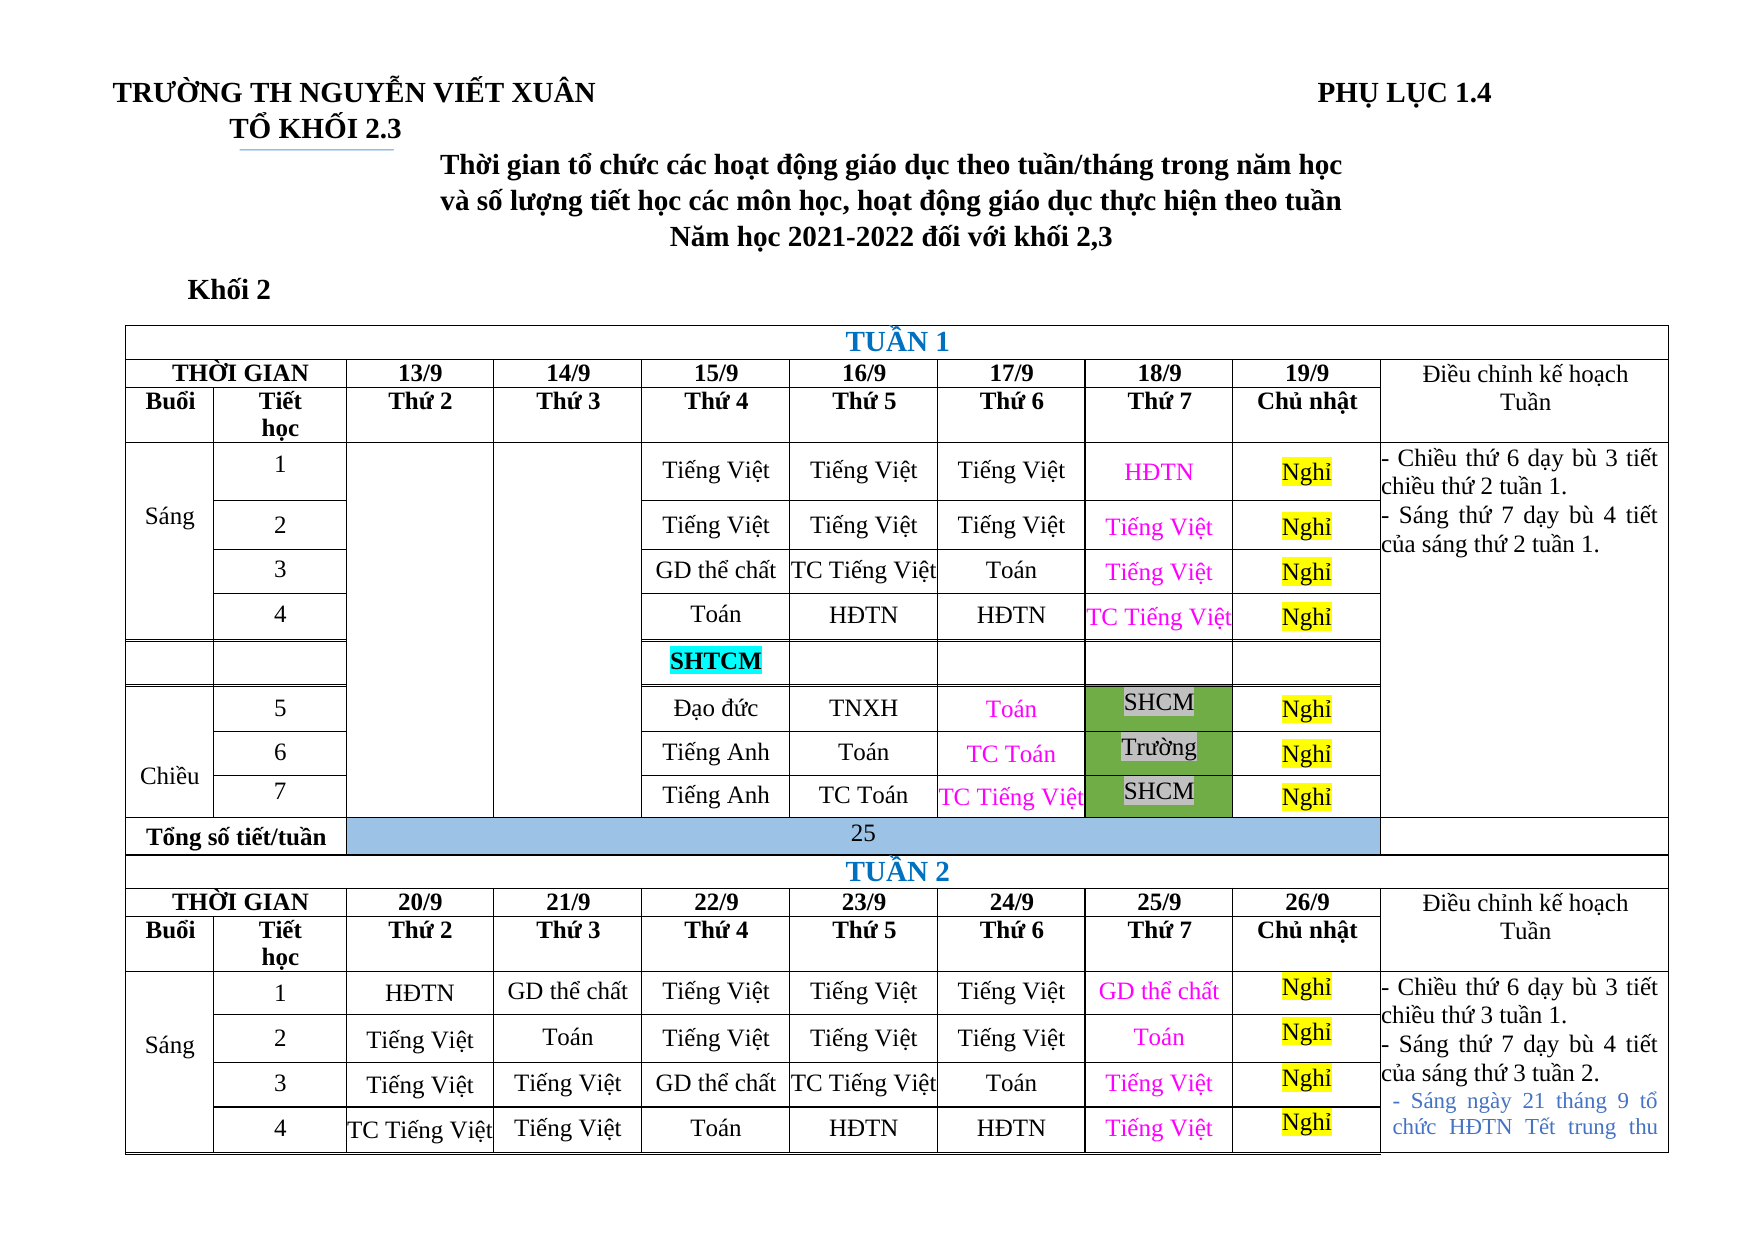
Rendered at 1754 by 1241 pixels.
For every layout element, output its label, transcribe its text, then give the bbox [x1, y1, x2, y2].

table_cell 18/9 [1086, 360, 1232, 387]
table_cell Sáng [126, 443, 213, 638]
text TRƯỜNG TH NGUYỄN VIẾT XUÂN PHỤ LỤC 1.4 [112, 75, 1669, 108]
table_cell HĐTN [790, 1108, 937, 1152]
table_cell 13/9 [347, 360, 493, 387]
table_cell THỜI GIAN [126, 889, 346, 916]
table_cell SHCM [1086, 776, 1232, 817]
table_header TUẦN 1 [126, 326, 1668, 359]
table_cell - Chiều thứ 6 dạy bù 3 tiết chiều thứ 3 tuần 1. - Sáng thứ 7 dạy bù 4 tiết của sáng thứ 3 tuần 2. - Sáng ngày 21 tháng 9 tổ chức HĐTN Tết trung thu (tiết 5) sau các tiết học buổi sáng. . [1381, 972, 1668, 1152]
table_cell TC Toán [938, 732, 1084, 775]
table_cell Thứ 7 [1086, 917, 1232, 971]
table_cell Toán [494, 1015, 641, 1062]
table_cell Nghỉ [1233, 594, 1380, 638]
table_cell 2 [214, 1015, 346, 1062]
table_cell Nghỉ [1233, 776, 1380, 817]
table_cell Tiếng Việt [347, 1015, 493, 1062]
table_cell Tiếng Việt [938, 1015, 1084, 1062]
table_cell [938, 642, 1084, 684]
table_cell Toán [938, 550, 1084, 593]
table_cell Thứ 4 [642, 917, 789, 971]
table_cell 23/9 [790, 889, 937, 916]
table_cell Tiếng Việt [642, 972, 789, 1013]
table_cell 2 [214, 501, 346, 549]
table_cell TNXH [790, 687, 937, 731]
table_cell TC Tiếng Việt [938, 776, 1084, 817]
table_cell Tiếng Việt [347, 1063, 493, 1106]
table_cell Nghỉ [1233, 550, 1380, 593]
table_cell Sáng [126, 972, 213, 1152]
table_cell GD thể chất [1086, 972, 1232, 1013]
table_cell Tiết học [214, 917, 346, 971]
table_cell TC Tiếng Việt [790, 550, 937, 593]
table_cell Chiều [126, 687, 213, 817]
table_cell [790, 642, 937, 684]
table_cell Tiếng Việt [938, 501, 1084, 549]
table_cell Nghỉ [1233, 687, 1380, 731]
text Thời gian tổ chức các hoạt động giáo dục theo tuần/tháng trong năm học và số lượng tiết học các môn học, hoạt động giáo dục thực hiện theo tuần Năm học 2021-2022 đối với khối 2,3 [435, 147, 1347, 253]
table_cell TC Tiếng Việt [790, 1063, 937, 1106]
table_cell Toán [642, 594, 789, 638]
table_cell 1 [214, 443, 346, 500]
table_cell Nghỉ [1233, 443, 1380, 500]
table_cell HĐTN [347, 972, 493, 1013]
table_cell 7 [214, 776, 346, 817]
table_cell Tiếng Việt [938, 972, 1084, 1013]
table_cell 1 [214, 972, 346, 1013]
table_cell Tiếng Việt [1086, 501, 1232, 549]
table_cell 26/9 [1233, 889, 1380, 916]
text Khối 2 [112, 272, 1347, 306]
table_cell Tiếng Việt [1086, 1063, 1232, 1106]
table_cell 4 [214, 594, 346, 638]
table_cell [214, 642, 346, 684]
table_cell Tiếng Việt [494, 1108, 641, 1152]
table_cell Toán [938, 687, 1084, 731]
table_cell THỜI GIAN [126, 360, 346, 387]
table_cell Tiếng Việt [790, 972, 937, 1013]
table_cell [1086, 642, 1232, 684]
table_cell GD thể chất [642, 550, 789, 593]
table_cell Tiếng Việt [1086, 550, 1232, 593]
table_cell Nghỉ [1233, 1015, 1380, 1062]
table_cell TC Toán [790, 776, 937, 817]
table_cell Chủ nhật [1233, 388, 1380, 442]
table_cell HĐTN [938, 594, 1084, 638]
table_cell Chủ nhật [1233, 917, 1380, 971]
table_cell 22/9 [642, 889, 789, 916]
table_cell Tiếng Việt [494, 1063, 641, 1106]
table_cell 3 [214, 1063, 346, 1106]
table_cell 24/9 [938, 889, 1084, 916]
table_cell Nghỉ [1233, 972, 1380, 1013]
table_cell TC Tiếng Việt [1086, 594, 1232, 638]
table_cell Thứ 5 [790, 917, 937, 971]
table_cell Buổi [126, 388, 213, 442]
table_cell [1381, 818, 1668, 854]
table_cell HĐTN [790, 594, 937, 638]
table_cell [347, 443, 493, 817]
table_cell Toán [642, 1108, 789, 1152]
table_cell 17/9 [938, 360, 1084, 387]
text TỔ KHỐI 2.3 [112, 111, 1669, 145]
table_cell Thứ 5 [790, 388, 937, 442]
table_cell Toán [790, 732, 937, 775]
table_cell Trường [1086, 732, 1232, 775]
table_cell Tổng số tiết/tuần [126, 818, 346, 854]
table_cell Thứ 4 [642, 388, 789, 442]
table_cell Nghỉ [1233, 1063, 1380, 1106]
table_cell 16/9 [790, 360, 937, 387]
table_cell GD thể chất [642, 1063, 789, 1106]
table_cell GD thể chất [494, 972, 641, 1013]
table_cell 25/9 [1086, 889, 1232, 916]
table_cell HĐTN [1086, 443, 1232, 500]
table_cell Nghỉ [1233, 1108, 1380, 1152]
table_cell Tiếng Việt [790, 443, 937, 500]
table_cell Thứ 2 [347, 388, 493, 442]
table_cell SHCM [1086, 687, 1232, 731]
table_cell Đạo đức [642, 687, 789, 731]
table_cell Tiếng Việt [790, 1015, 937, 1062]
table_cell Điều chỉnh kế hoạch Tuần [1381, 360, 1668, 442]
table_cell TC Tiếng Việt [347, 1108, 493, 1152]
table_cell 25 [347, 818, 1380, 854]
table_cell [126, 642, 213, 684]
table_cell 15/9 [642, 360, 789, 387]
table_cell Tiếng Việt [642, 501, 789, 549]
table_cell Tiếng Việt [1086, 1108, 1232, 1152]
table_cell Tiết học [214, 388, 346, 442]
table_cell Toán [1086, 1015, 1232, 1062]
table_cell 4 [214, 1108, 346, 1152]
table_cell Thứ 2 [347, 917, 493, 971]
table_cell 20/9 [347, 889, 493, 916]
table_cell 3 [214, 550, 346, 593]
table_cell [494, 443, 641, 817]
table_cell 5 [214, 687, 346, 731]
table_cell Nghỉ [1233, 732, 1380, 775]
table_cell Nghỉ [1233, 501, 1380, 549]
table_cell Thứ 3 [494, 388, 641, 442]
table_cell Tiếng Việt [790, 501, 937, 549]
table_cell Tiếng Anh [642, 776, 789, 817]
table_cell 6 [214, 732, 346, 775]
table_cell Thứ 3 [494, 917, 641, 971]
table_cell 14/9 [494, 360, 641, 387]
table_cell Tiếng Việt [642, 443, 789, 500]
table_cell Buổi [126, 917, 213, 971]
table_cell - Chiều thứ 6 dạy bù 3 tiết chiều thứ 2 tuần 1. - Sáng thứ 7 dạy bù 4 tiết của sáng thứ 2 tuần 1. [1381, 443, 1668, 817]
table_cell 21/9 [494, 889, 641, 916]
table_cell SHTCM [642, 642, 789, 684]
table_cell Tiếng Việt [938, 443, 1084, 500]
table_cell Điều chỉnh kế hoạch Tuần [1381, 889, 1668, 971]
table_cell TUẦN 2 [126, 856, 1668, 888]
table_cell [1233, 642, 1380, 684]
table_cell Thứ 6 [938, 917, 1084, 971]
table_cell Tiếng Anh [642, 732, 789, 775]
table_cell Toán [938, 1063, 1084, 1106]
table_cell Tiếng Việt [642, 1015, 789, 1062]
table_cell 19/9 [1233, 360, 1380, 387]
table_cell HĐTN [938, 1108, 1084, 1152]
table_cell Thứ 6 [938, 388, 1084, 442]
table_cell Thứ 7 [1086, 388, 1232, 442]
